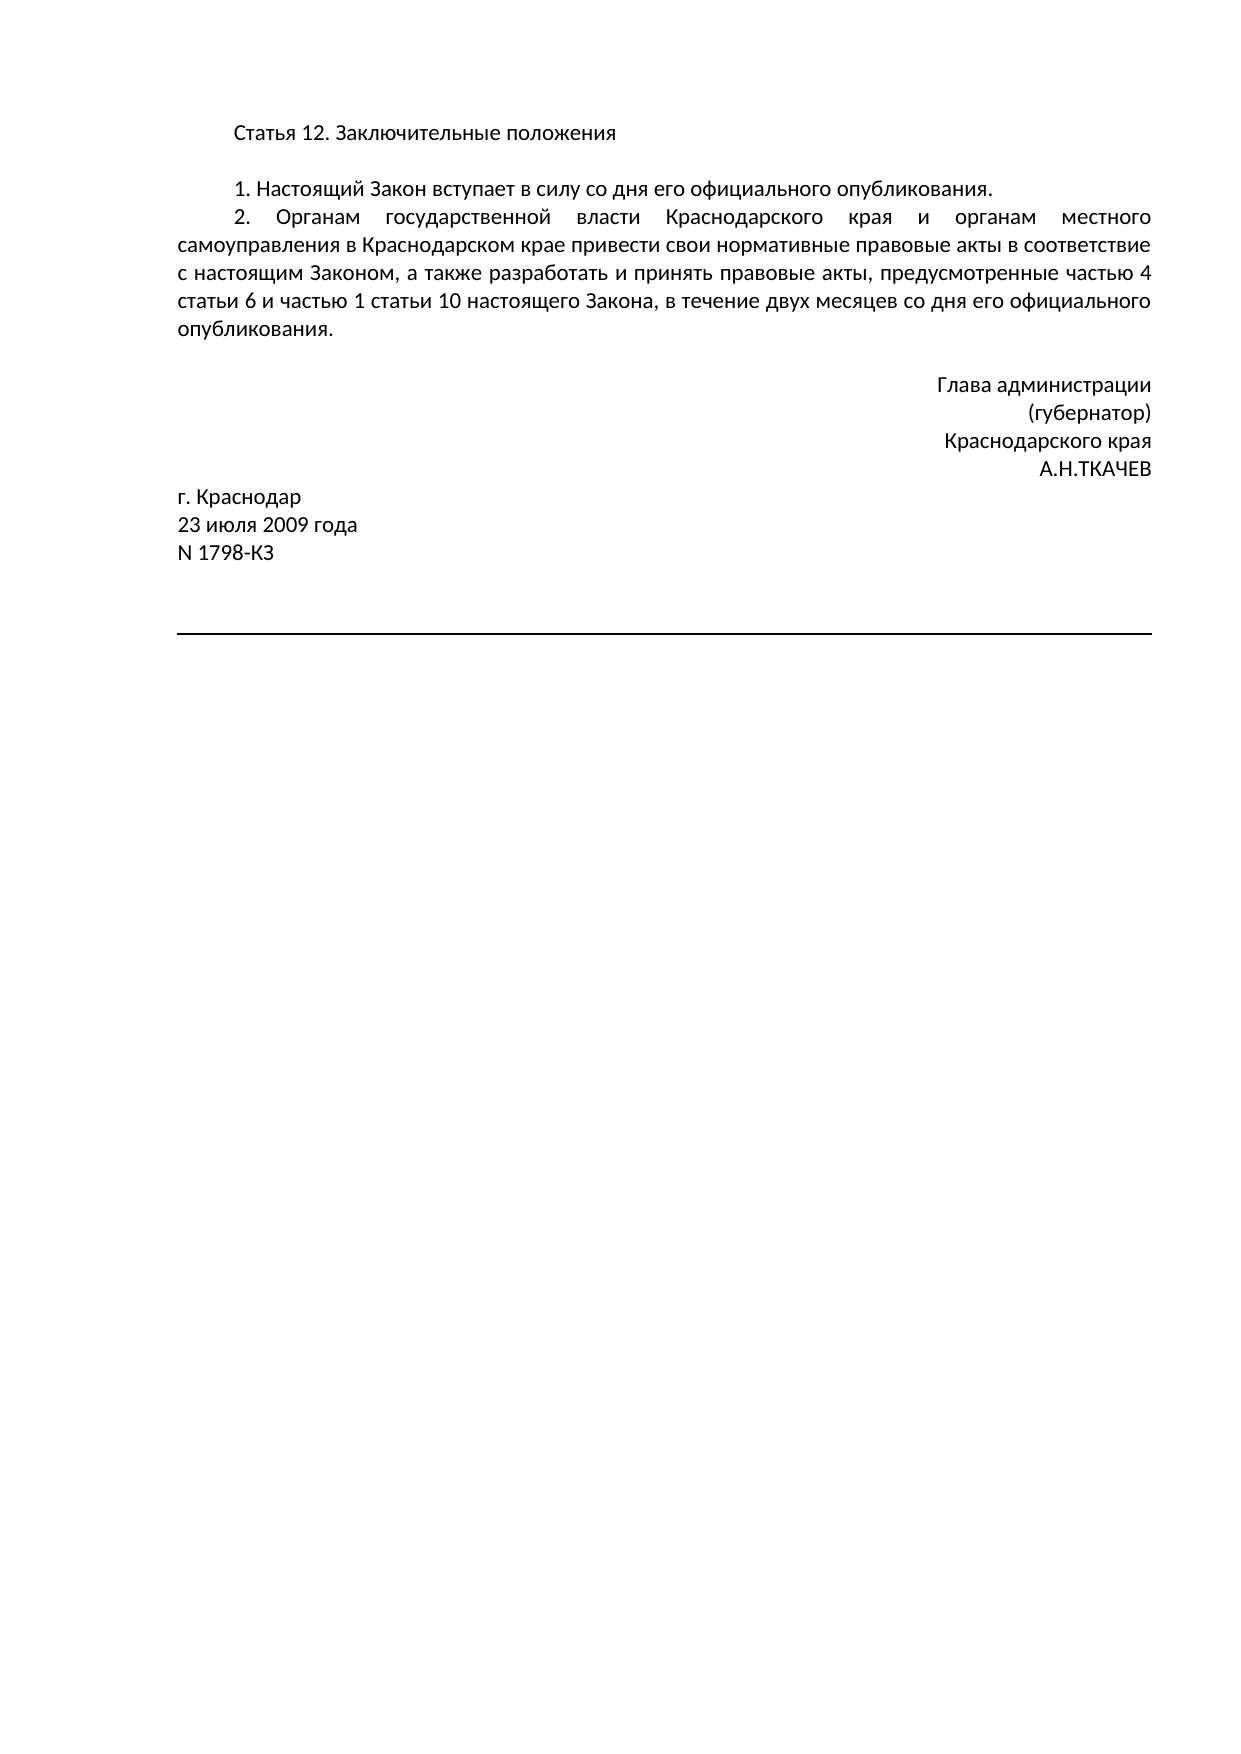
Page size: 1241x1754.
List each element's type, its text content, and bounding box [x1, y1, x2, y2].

text г. Краснодар [177, 482, 1152, 510]
text Глава администрации [177, 370, 1152, 398]
text 2. Органам государственной власти Краснодарского края и органам местного самоуправления в Краснодарском крае привести свои нормативные правовые акты в соответствие с настоящим Законом, а также разработать и принять правовые акты, предусмотренные частью 4 статьи 6 и частью 1 статьи 10 настоящего Закона, в течение двух месяцев со дня его официального опубликования. [177, 202, 1152, 342]
text 23 июля 2009 года [177, 510, 1152, 538]
text 1. Настоящий Закон вступает в силу со дня его официального опубликования. [177, 174, 1152, 202]
text N 1798-КЗ [177, 538, 1152, 566]
text А.Н.ТКАЧЕВ [177, 454, 1152, 482]
text Краснодарского края [177, 426, 1152, 454]
text Статья 12. Заключительные положения [177, 118, 1152, 146]
text (губернатор) [177, 398, 1152, 426]
